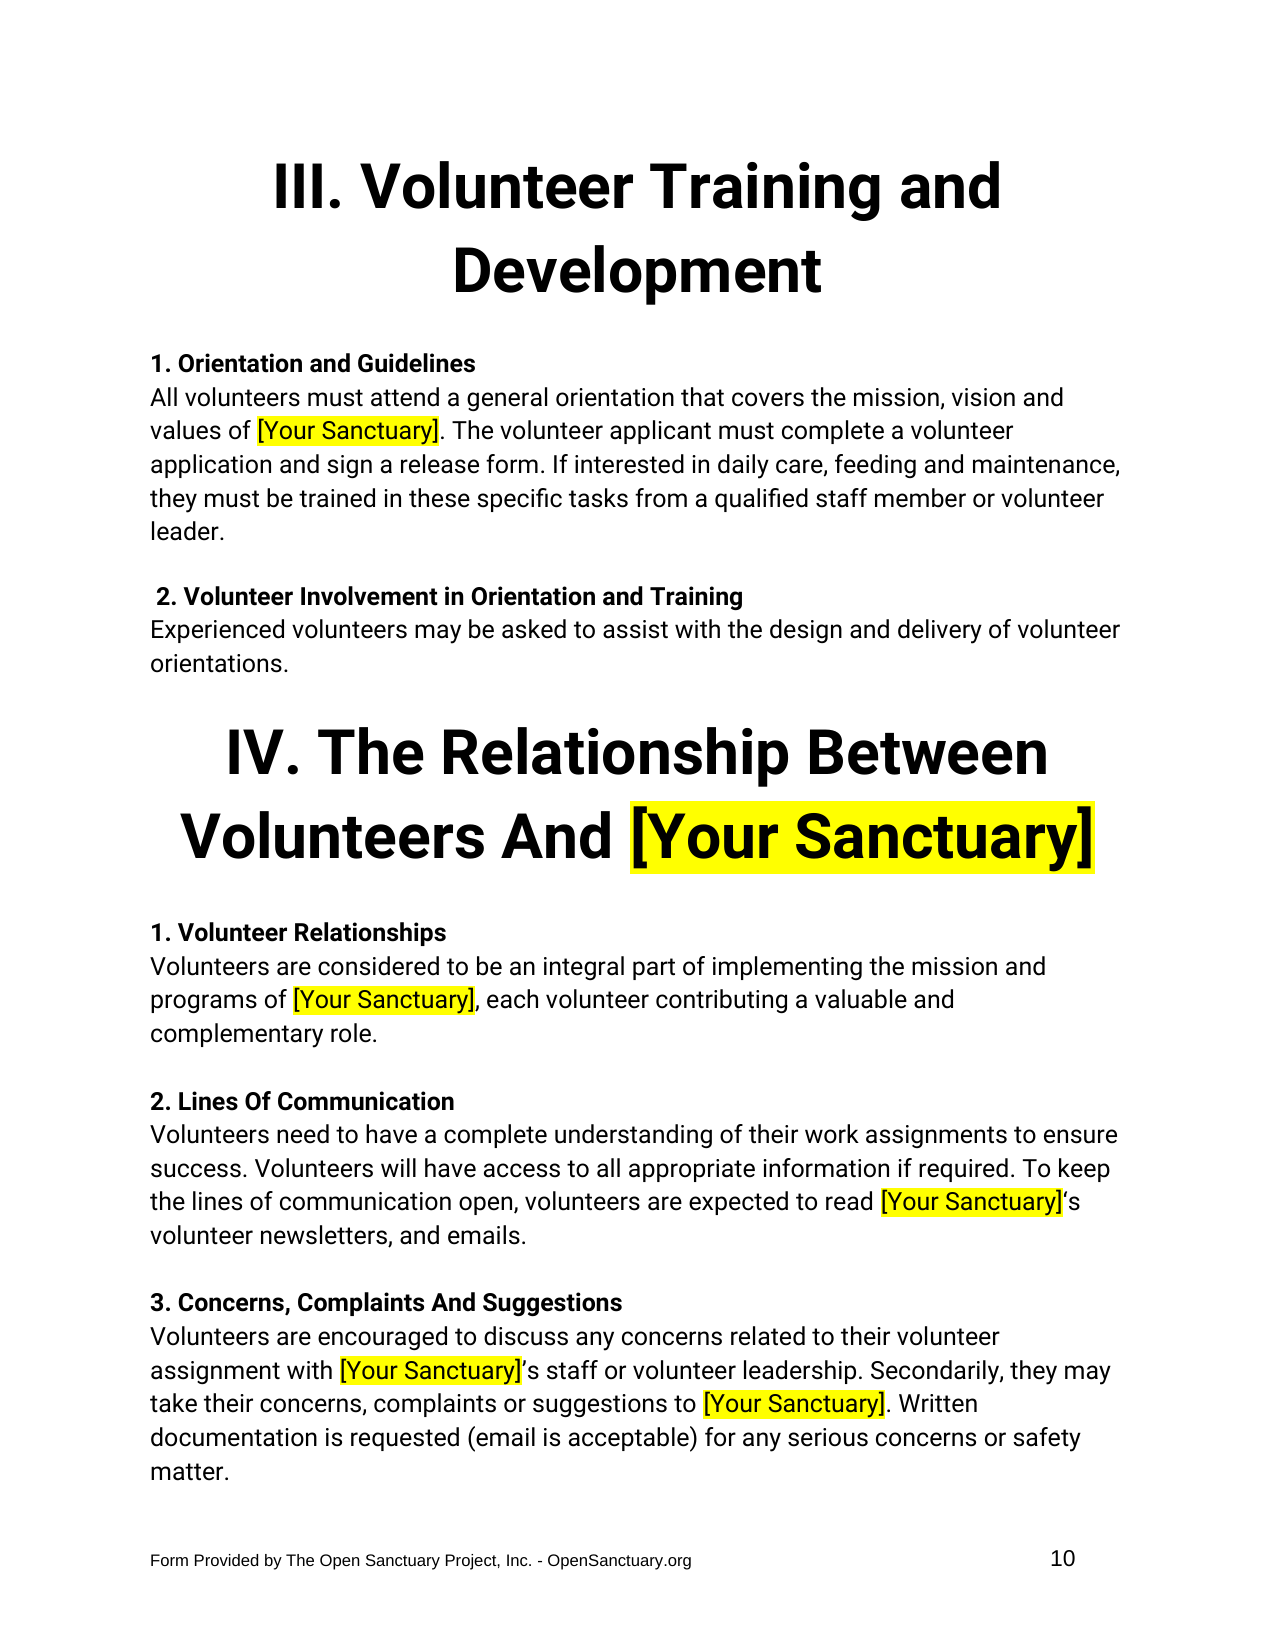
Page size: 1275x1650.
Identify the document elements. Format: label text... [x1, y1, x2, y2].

text 3. Concerns, Complaints And Suggestions [150, 1288, 1125, 1318]
text 2. Volunteer Involvement in Orientation and Training [150, 582, 1125, 611]
text IV. The Relationship Between Volunteers And [Your Sanctuary] [150, 716, 1125, 874]
text 1. Volunteer Relationships [150, 918, 1125, 948]
text Volunteers are encouraged to discuss any concerns related to their volunteer assignment with [Your Sanctuary]’s staff or volunteer leadership. Secondarily, they may take their concerns, complaints or suggestions to [Your Sanctuary]. Written documentation is requested (email is acceptable) for any serious concerns or safety matter. [150, 1322, 1125, 1486]
text Experienced volunteers may be asked to assist with the design and delivery of volunteer orientations. [150, 616, 1125, 678]
text Volunteers need to have a complete understanding of their work assignments to ensure success. Volunteers will have access to all appropriate information if required. To keep the lines of communication open, volunteers are expected to read [Your Sanctuary]‘s volunteer newsletters, and emails. [150, 1120, 1125, 1251]
text 2. Lines Of Communication [150, 1087, 1125, 1116]
text Volunteers are considered to be an integral part of implementing the mission and programs of [Your Sanctuary], each volunteer contributing a valuable and complementary role. [150, 952, 1125, 1049]
text All volunteers must attend a general orientation that covers the mission, vision and values of [Your Sanctuary]. The volunteer applicant must complete a volunteer application and sign a release form. If interested in daily care, feeding and maintenance, they must be trained in these specific tasks from a qualified staff member or volunteer leader. [150, 383, 1125, 547]
text 1. Orientation and Guidelines [150, 349, 1125, 378]
text III. Volunteer Training and Development [150, 150, 1125, 307]
